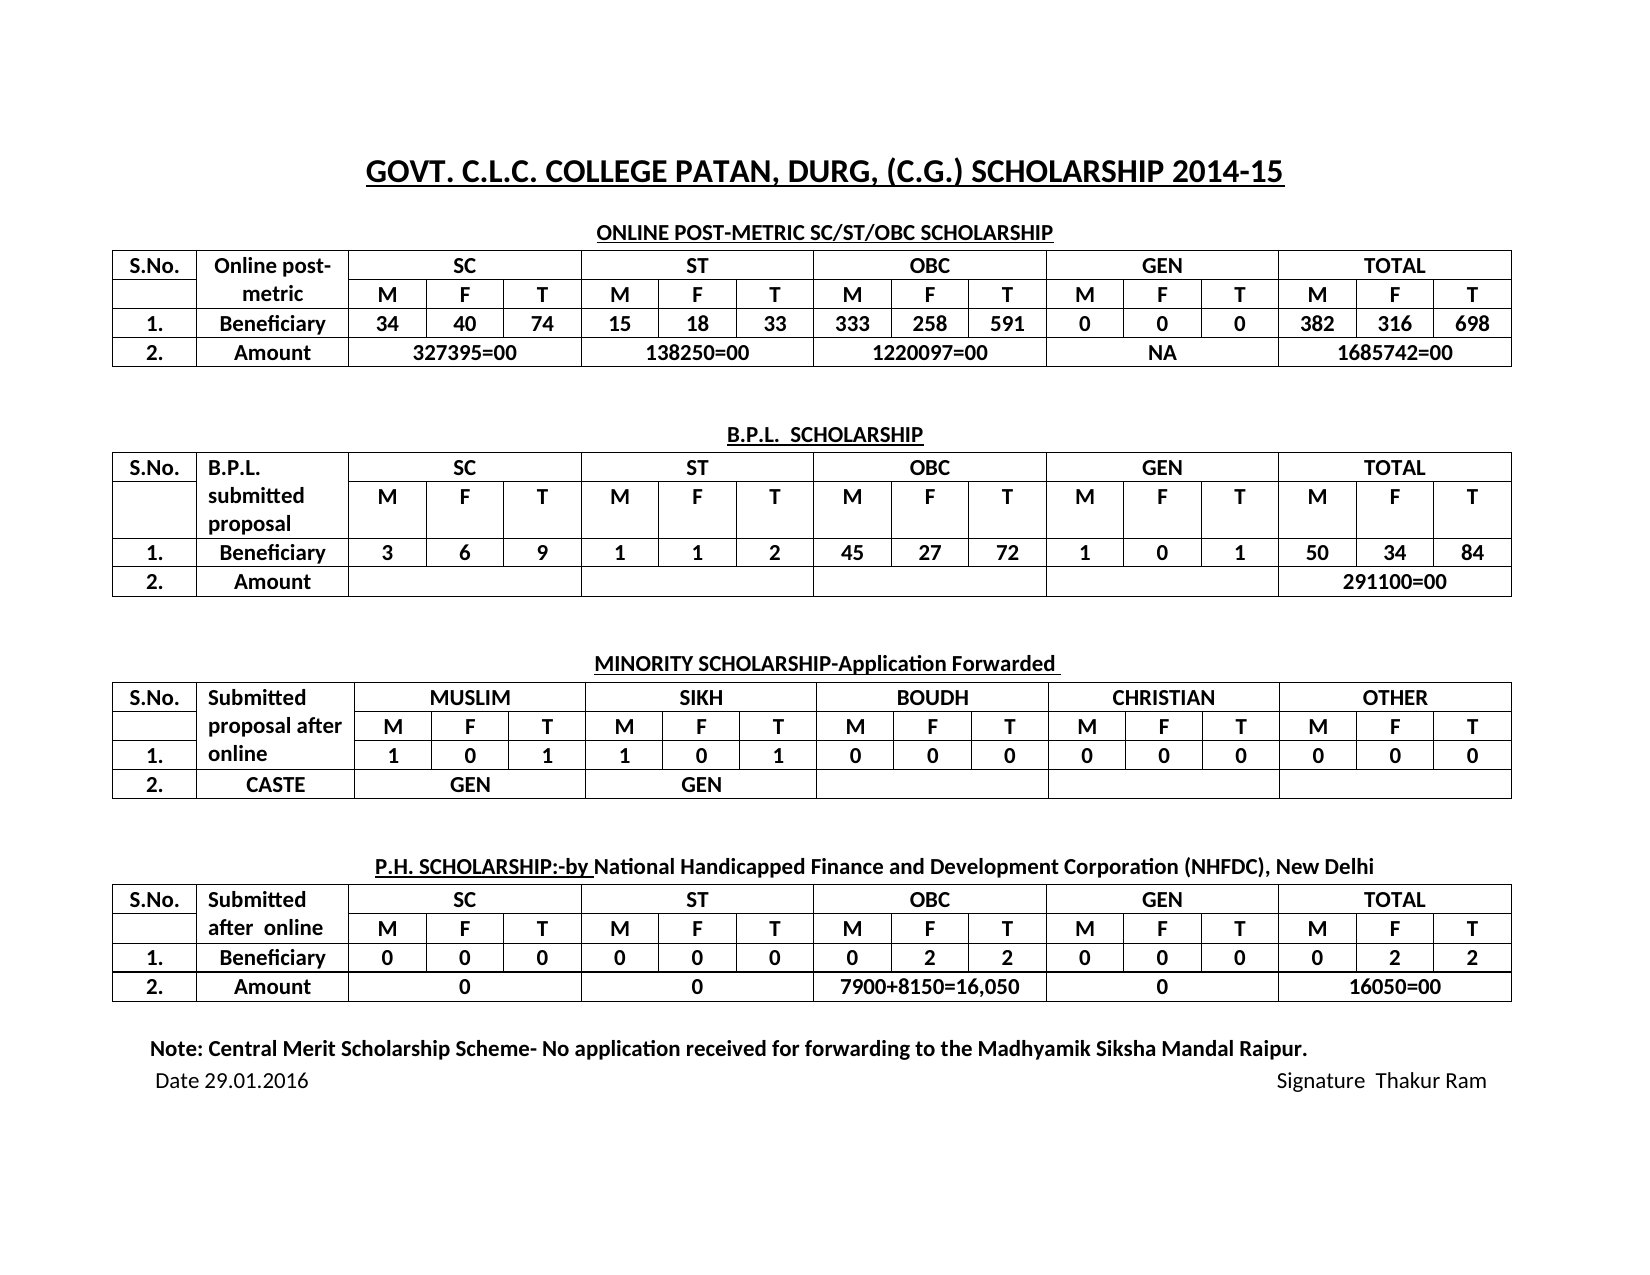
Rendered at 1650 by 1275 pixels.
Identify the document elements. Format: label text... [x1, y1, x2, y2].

table_cell 0 [972, 741, 1048, 769]
table_cell 316 [1357, 309, 1433, 337]
table_cell F [1357, 712, 1433, 740]
table_cell 2 [1357, 944, 1433, 971]
table_cell 7900+8150=16,050 [814, 973, 1046, 1001]
table_cell 382 [1279, 309, 1356, 337]
table_cell [817, 770, 1048, 798]
table_cell F [1357, 482, 1433, 537]
table_cell NA [1047, 338, 1278, 366]
table_cell 1 [355, 741, 431, 769]
table_header TOTAL [1279, 251, 1511, 279]
table_cell T [504, 482, 581, 537]
table_cell T [1434, 482, 1511, 537]
table_cell 0 [1124, 944, 1201, 971]
table_header ST [582, 885, 813, 913]
table_cell 2. [113, 567, 196, 596]
table_cell CASTE [197, 770, 354, 798]
table_cell 50 [1279, 539, 1356, 566]
table_cell [814, 567, 1046, 596]
table_header OBC [814, 453, 1046, 481]
table_cell Amount [197, 338, 348, 366]
table_header OTHER [1280, 683, 1511, 711]
table_cell 0 [1047, 973, 1278, 1001]
table_cell 0 [1279, 944, 1356, 971]
table_cell 33 [737, 309, 813, 337]
table_cell 291100=00 [1279, 567, 1511, 596]
table_cell 72 [969, 539, 1046, 566]
table_cell T [737, 280, 813, 308]
table_cell 1220097=00 [814, 338, 1046, 366]
table_header S.No. [113, 453, 196, 481]
table_header TOTAL [1279, 453, 1511, 481]
table_cell F [1124, 914, 1201, 942]
table_header SIKH [586, 683, 816, 711]
table_cell 1 [740, 741, 816, 769]
table_cell F [892, 482, 968, 537]
table_cell 0 [894, 741, 971, 769]
table_header GEN [1047, 885, 1278, 913]
table_cell M [349, 914, 426, 942]
text B.P.L. SCHOLARSHIP [150, 420, 1500, 448]
table_cell [113, 914, 196, 942]
text MINORITY SCHOLARSHIP-Application Forwarded [150, 649, 1500, 678]
table_header CHRISTIAN [1049, 683, 1279, 711]
table_cell 15 [582, 309, 658, 337]
table_cell M [1279, 914, 1356, 942]
table_cell 0 [582, 944, 658, 971]
table_cell 2 [1434, 944, 1511, 971]
text P.H. SCHOLARSHIP:-by National Handicapped Finance and Development Corporation (NHFDC), New Delhi [300, 852, 1500, 880]
table_cell Beneficiary [197, 309, 348, 337]
table_header SC [349, 251, 581, 279]
table_header S.No. [113, 885, 196, 913]
table_cell 0 [1202, 944, 1278, 971]
table_cell M [1280, 712, 1356, 740]
table_cell 1 [582, 539, 658, 566]
table_cell M [1047, 280, 1123, 308]
table_cell 2. [113, 973, 196, 1001]
table_cell M [814, 482, 891, 537]
table_cell [113, 280, 196, 308]
table_cell M [1279, 482, 1356, 537]
table_cell 0 [817, 741, 893, 769]
table_cell T [1434, 280, 1511, 308]
table_cell [1049, 770, 1279, 798]
table_cell M [582, 280, 658, 308]
table_header OBC [814, 885, 1046, 913]
table_cell T [1202, 280, 1278, 308]
table_cell 40 [427, 309, 503, 337]
table_cell Beneficiary [197, 539, 348, 566]
table_cell 0 [1124, 309, 1201, 337]
table_cell T [969, 280, 1046, 308]
table_cell F [892, 914, 968, 942]
table_cell 0 [432, 741, 508, 769]
table_cell F [894, 712, 971, 740]
table_cell 0 [1357, 741, 1433, 769]
table_cell 18 [659, 309, 736, 337]
table_cell 0 [582, 973, 813, 1001]
table_cell T [737, 482, 813, 537]
table_cell 1. [113, 539, 196, 566]
table_cell [1280, 770, 1511, 798]
table_header SC [349, 453, 581, 481]
table_cell 3 [349, 539, 426, 566]
table_header GEN [1047, 453, 1278, 481]
table_cell 0 [504, 944, 581, 971]
table_cell GEN [586, 770, 816, 798]
table_cell T [1434, 914, 1511, 942]
table_cell 0 [737, 944, 813, 971]
text GOVT. C.L.C. COLLEGE PATAN, DURG, (C.G.) SCHOLARSHIP 2014-15 [150, 150, 1500, 191]
table_cell T [509, 712, 585, 740]
table_cell 1 [1047, 539, 1123, 566]
table_cell 1685742=00 [1279, 338, 1511, 366]
table_cell 138250=00 [582, 338, 813, 366]
table_header OBC [814, 251, 1046, 279]
table_cell 698 [1434, 309, 1511, 337]
table_cell M [355, 712, 431, 740]
table_cell 2. [113, 770, 196, 798]
table_cell F [427, 914, 503, 942]
table_cell 1 [1202, 539, 1278, 566]
table_cell 84 [1434, 539, 1511, 566]
table_cell 34 [349, 309, 426, 337]
table_cell T [504, 280, 581, 308]
table_cell 1. [113, 944, 196, 971]
table_cell 0 [1047, 309, 1123, 337]
table_cell 1 [586, 741, 662, 769]
table_cell M [814, 280, 891, 308]
table_cell [1047, 567, 1278, 596]
table_header Submitted proposal after online [197, 683, 354, 769]
table_cell 0 [1124, 539, 1201, 566]
table_cell 16050=00 [1279, 973, 1511, 1001]
table_header Submitted after online [197, 885, 348, 942]
table_cell [349, 567, 581, 596]
table_cell F [432, 712, 508, 740]
table_cell F [427, 280, 503, 308]
table_cell F [659, 482, 736, 537]
table_cell 45 [814, 539, 891, 566]
table_cell 0 [1203, 741, 1279, 769]
table_cell M [1047, 914, 1123, 942]
table_cell 27 [892, 539, 968, 566]
table_cell GEN [355, 770, 585, 798]
table_cell T [1434, 712, 1511, 740]
table_cell M [349, 482, 426, 537]
table_cell 34 [1357, 539, 1433, 566]
table_cell M [586, 712, 662, 740]
table_cell 327395=00 [349, 338, 581, 366]
table_cell T [1203, 712, 1279, 740]
table_cell Amount [197, 567, 348, 596]
table_cell M [1049, 712, 1125, 740]
table_cell 591 [969, 309, 1046, 337]
table_cell Beneficiary [197, 944, 348, 971]
table_cell 0 [1049, 741, 1125, 769]
table_cell F [659, 914, 736, 942]
table_cell F [1124, 482, 1201, 537]
table_cell [113, 712, 196, 740]
text ONLINE POST-METRIC SC/ST/OBC SCHOLARSHIP [150, 218, 1500, 246]
table_cell F [1357, 280, 1433, 308]
table_cell 0 [659, 944, 736, 971]
table_cell T [969, 914, 1046, 942]
table_cell 0 [1280, 741, 1356, 769]
table_cell M [1279, 280, 1356, 308]
table_cell F [663, 712, 739, 740]
table_cell 0 [349, 944, 426, 971]
table_header TOTAL [1279, 885, 1511, 913]
table_cell M [349, 280, 426, 308]
table_cell 1 [509, 741, 585, 769]
table_cell 2. [113, 338, 196, 366]
table_cell F [659, 280, 736, 308]
table_cell F [427, 482, 503, 537]
table_cell F [892, 280, 968, 308]
table_cell 0 [814, 944, 891, 971]
table_cell 1 [659, 539, 736, 566]
table_cell F [1126, 712, 1202, 740]
table_cell 0 [349, 973, 581, 1001]
table_cell Amount [197, 973, 348, 1001]
table_header ST [582, 251, 813, 279]
table_cell 2 [892, 944, 968, 971]
table_cell 0 [663, 741, 739, 769]
table_cell T [1202, 914, 1278, 942]
table_cell M [814, 914, 891, 942]
table_cell 1. [113, 741, 196, 769]
table_header S.No. [113, 683, 196, 711]
table_cell 333 [814, 309, 891, 337]
table_cell F [1124, 280, 1201, 308]
table_cell T [504, 914, 581, 942]
table_cell M [582, 914, 658, 942]
table_cell 2 [969, 944, 1046, 971]
table_cell M [817, 712, 893, 740]
table_header SC [349, 885, 581, 913]
table_header GEN [1047, 251, 1278, 279]
table_cell M [582, 482, 658, 537]
table_cell T [740, 712, 816, 740]
table_cell M [1047, 482, 1123, 537]
table_cell 9 [504, 539, 581, 566]
table_cell F [1357, 914, 1433, 942]
table_cell 2 [737, 539, 813, 566]
table_cell T [737, 914, 813, 942]
table_header MUSLIM [355, 683, 585, 711]
table_cell 0 [1126, 741, 1202, 769]
table_cell 258 [892, 309, 968, 337]
table_header BOUDH [817, 683, 1048, 711]
text Date 29.01.2016 Signature Thakur Ram [150, 1066, 1500, 1094]
text Note: Central Merit Scholarship Scheme- No application received for forwarding to the Madhyamik Siksha Mandal Raipur. [150, 1034, 1500, 1062]
table_cell 6 [427, 539, 503, 566]
table_cell 0 [427, 944, 503, 971]
table_cell [582, 567, 813, 596]
table_cell 0 [1047, 944, 1123, 971]
table_cell [113, 482, 196, 537]
table_cell T [969, 482, 1046, 537]
table_header B.P.L. submitted proposal [197, 453, 348, 537]
table_cell T [972, 712, 1048, 740]
table_cell 74 [504, 309, 581, 337]
table_cell T [1202, 482, 1278, 537]
table_header ST [582, 453, 813, 481]
table_header Online post-metric [197, 251, 348, 308]
table_cell 0 [1202, 309, 1278, 337]
table_header S.No. [113, 251, 196, 279]
table_cell 0 [1434, 741, 1511, 769]
table_cell 1. [113, 309, 196, 337]
